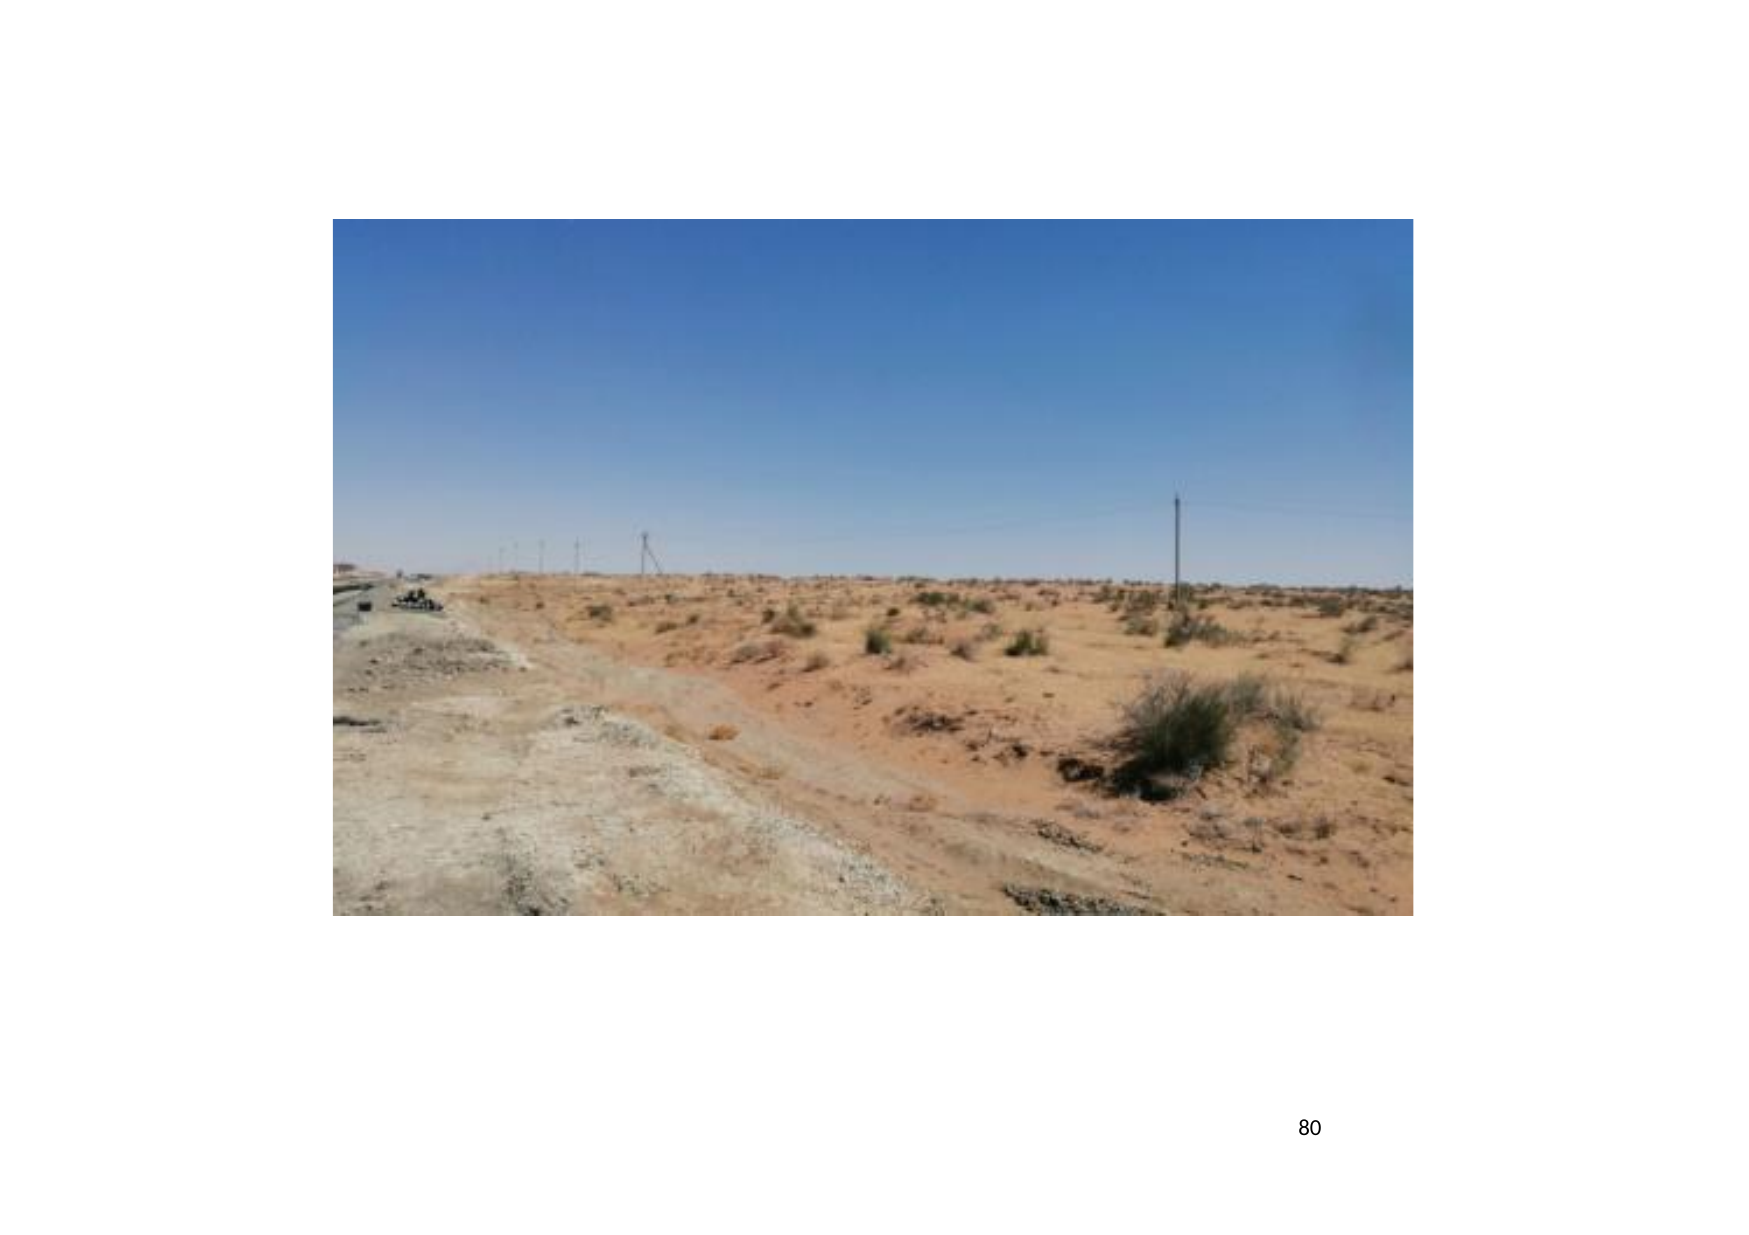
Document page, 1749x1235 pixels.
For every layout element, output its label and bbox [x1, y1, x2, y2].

picture [332, 219, 1414, 916]
